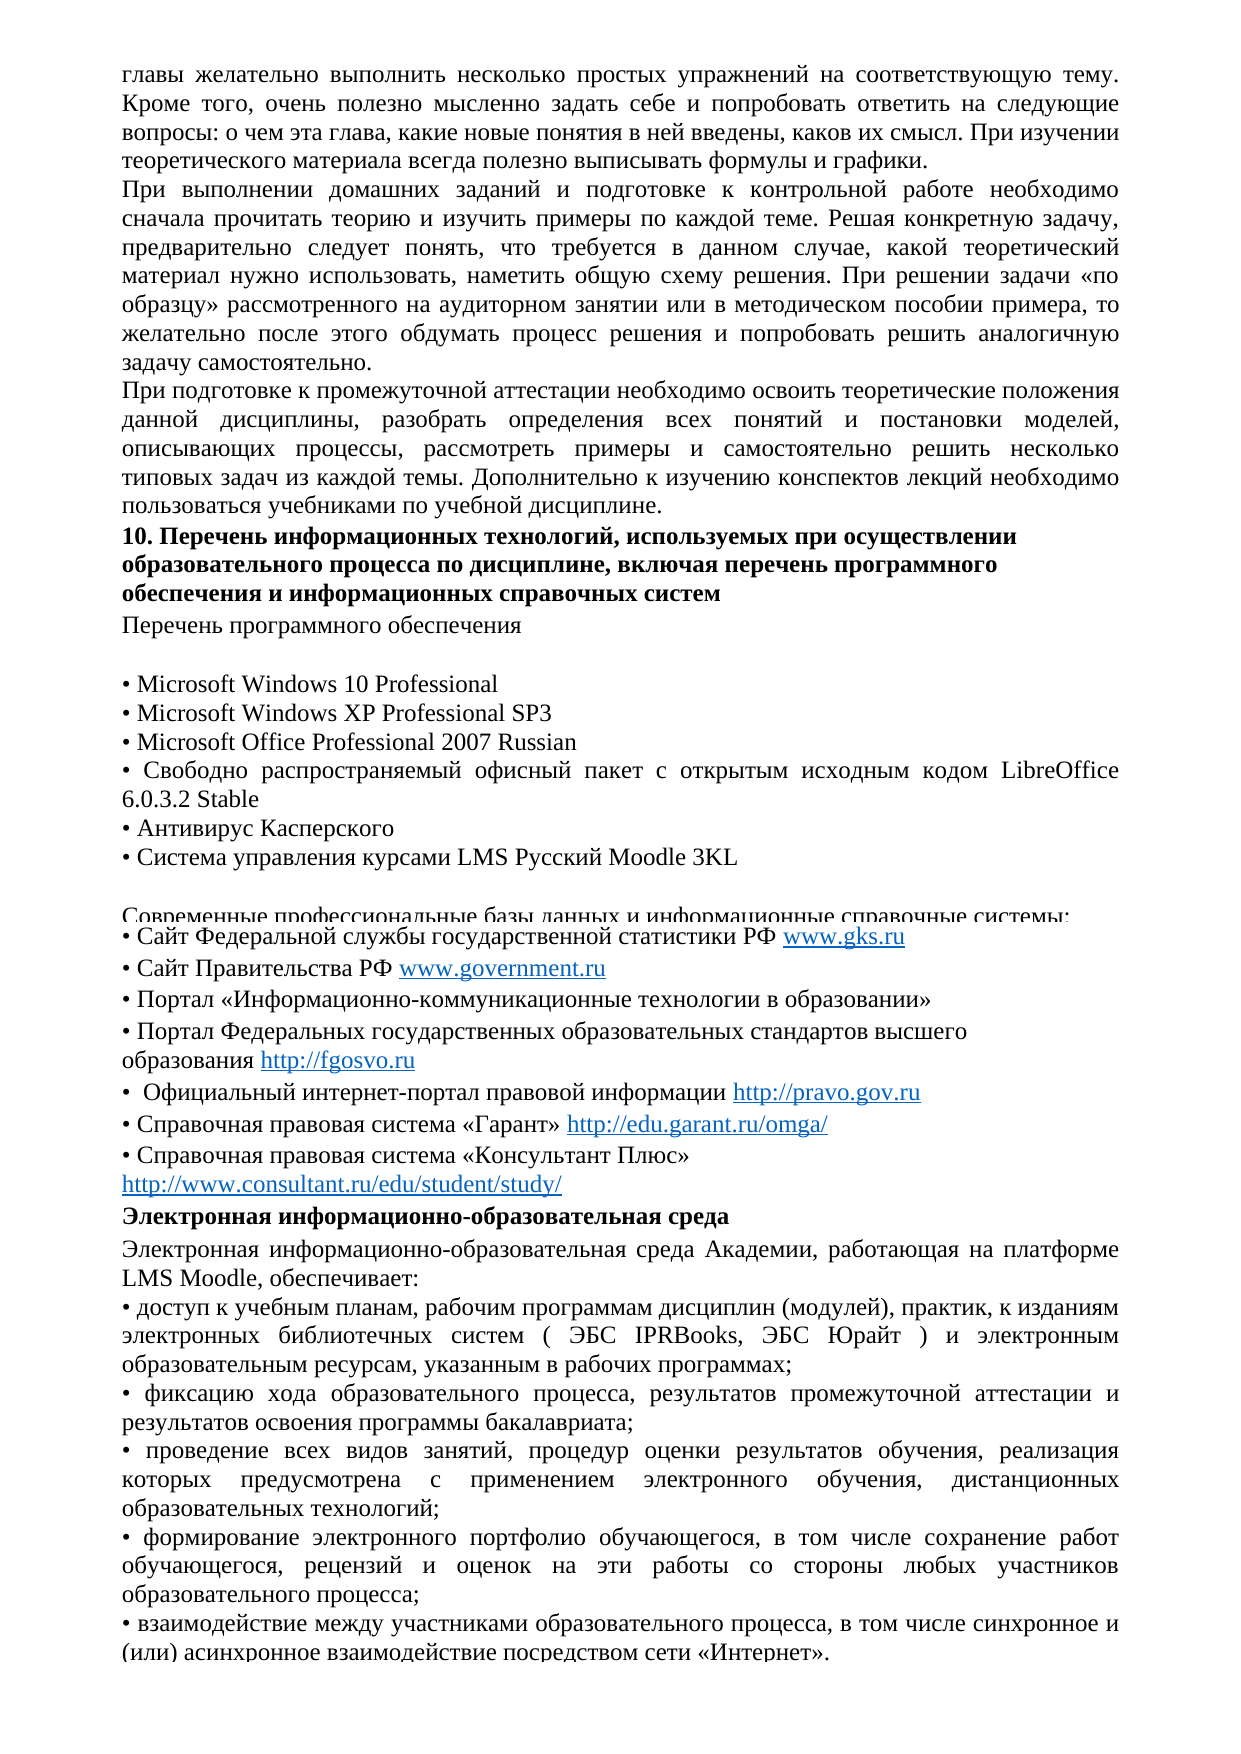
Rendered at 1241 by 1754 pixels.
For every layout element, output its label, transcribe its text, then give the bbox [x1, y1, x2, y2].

table_cell Перечень программного обеспечения • Microsoft Windows 10 Professional • Microsoft Windows XP Professional SP3 • Microsoft Office Professional 2007 Russian • Cвободно распространяемый офисный пакет с открытым исходным кодом LibreOffice 6.0.3.2 Stable • Антивирус Касперского • Cистема управления курсами LMS Русский Moodle 3KL Современные профессиональные базы данных и информационные справочные системы: [118, 610, 1124, 921]
table_cell • Справочная правовая система «Гарант» http://edu.garant.ru/omga/ [118, 1109, 1124, 1140]
table_cell 10. Перечень информационных технологий, используемых при осуществлении образовательного процесса по дисциплине, включая перечень программного обеспечения и информационных справочных систем [118, 521, 1124, 610]
table_cell Электронная информационно-образовательная среда Академии, работающая на платформе LMS Moodle, обеспечивает: • доступ к учебным планам, рабочим программам дисциплин (модулей), практик, к изданиям электронных библиотечных систем ( ЭБС IPRBooks, ЭБС Юрайт ) и электронным образовательным ресурсам, указанным в рабочих программах; • фиксацию хода образовательного процесса, результатов промежуточной аттестации и результатов освоения программы бакалавриата; • проведение всех видов занятий, процедур оценки результатов обучения, реализация которых предусмотрена с применением электронного обучения, дистанционных образовательных технологий; • формирование электронного портфолио обучающегося, в том числе сохранение работ обучающегося, рецензий и оценок на эти работы со стороны любых участников образовательного процесса; • взаимодействие между участниками образовательного процесса, в том числе синхронное и (или) асинхронное взаимодействие посредством сети «Интернет». [118, 1234, 1124, 1662]
table_cell • Сайт Федеральной службы государственной статистики РФ www.gks.ru [118, 921, 1124, 953]
table_cell • Официальный интернет-портал правовой информации http://pravo.gov.ru [118, 1077, 1124, 1109]
table_cell • Сайт Правительства РФ www.government.ru [118, 953, 1124, 984]
table_cell • Справочная правовая система «Консультант Плюс» http://www.consultant.ru/edu/student/study/ [118, 1140, 1124, 1201]
table_cell Электронная информационно-образовательная среда [118, 1201, 1124, 1234]
table_cell • Портал «Информационно-коммуникационные технологии в образовании» [118, 985, 1124, 1016]
table_header главы желательно выполнить несколько простых упражнений на соответствующую тему. Кроме того, очень полезно мысленно задать себе и попробовать ответить на следующие вопросы: о чем эта глава, какие новые понятия в ней введены, каков их смысл. При изучении теоретического материала всегда полезно выписывать формулы и графики. При выполнении домашних заданий и подготовке к контрольной работе необходимо сначала прочитать теорию и изучить примеры по каждой теме. Решая конкретную задачу, предварительно следует понять, что требуется в данном случае, какой теоретический материал нужно использовать, наметить общую схему решения. При решении задачи «по образцу» рассмотренного на аудиторном занятии или в методическом пособии примера, то желательно после этого обдумать процесс решения и попробовать решить аналогичную задачу самостоятельно. При подготовке к промежуточной аттестации необходимо освоить теоретические положения данной дисциплины, разобрать определения всех понятий и постановки моделей, описывающих процессы, рассмотреть примеры и самостоятельно решить несколько типовых задач из каждой темы. Дополнительно к изучению конспектов лекций необходимо пользоваться учебниками по учебной дисциплине. [118, 59, 1124, 521]
table_cell • Портал Федеральных государственных образовательных стандартов высшего образования http://fgosvo.ru [118, 1016, 1124, 1077]
